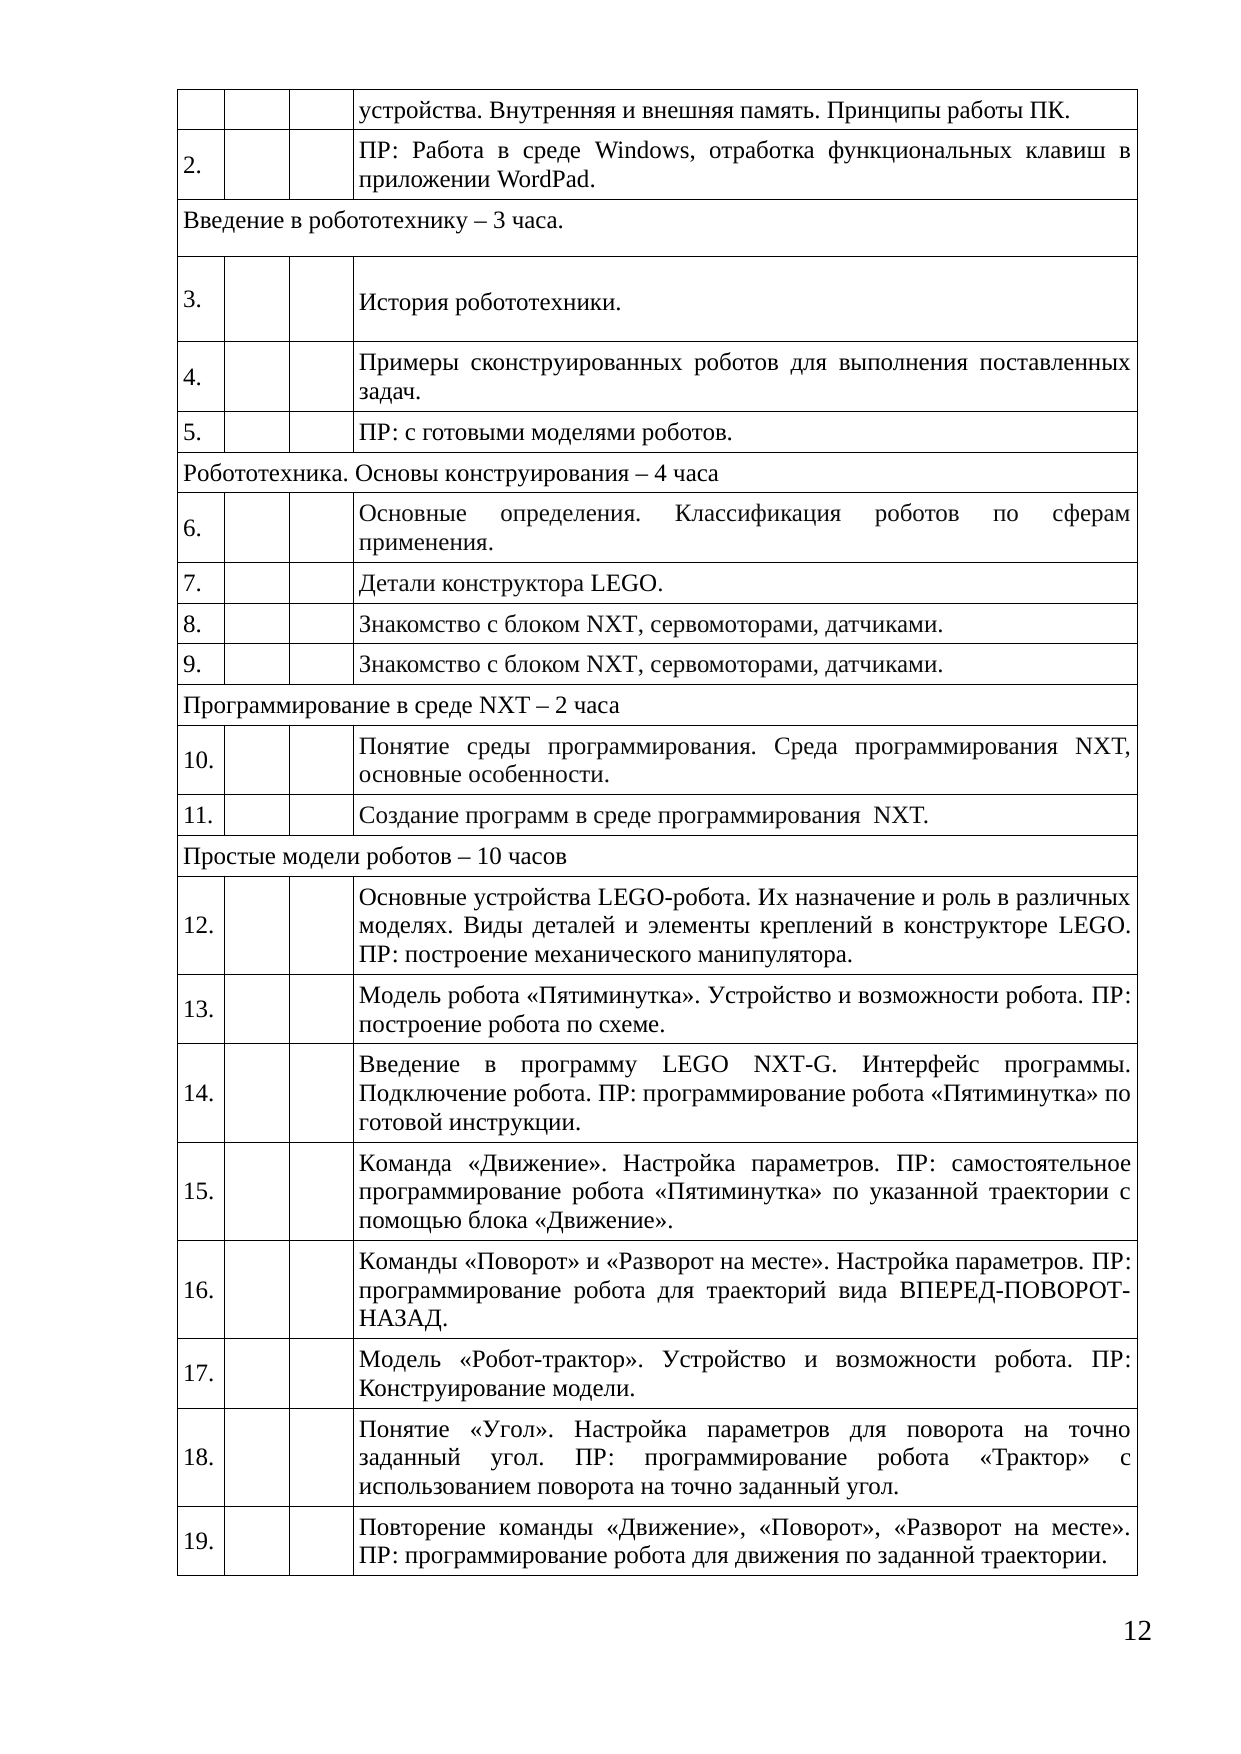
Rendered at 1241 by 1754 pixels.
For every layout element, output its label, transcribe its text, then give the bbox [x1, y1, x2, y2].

table_cell [178, 1507, 224, 1575]
table_cell [178, 795, 224, 835]
table_cell [290, 563, 353, 602]
table_cell [178, 90, 224, 129]
table_cell [290, 1409, 353, 1506]
table_cell Знакомство с блоком NXT, сервомоторами, датчиками. [354, 604, 1137, 643]
table_cell [290, 877, 353, 974]
table_cell Примеры сконструированных роботов для выполнения поставленных задач. [354, 342, 1137, 411]
table_cell [178, 563, 224, 602]
table_cell [290, 1339, 353, 1407]
table_cell [290, 644, 353, 684]
table_cell Команды «Поворот» и «Разворот на месте». Настройка параметров. ПР: программирование робота для траекторий вида ВПЕРЕД-ПОВОРОТ-НАЗАД. [354, 1241, 1137, 1338]
table_cell [178, 412, 224, 451]
table_cell ПР: Работа в среде Windows, отработка функциональных клавиш в приложении WordPad. [354, 130, 1137, 199]
table_cell [178, 1409, 224, 1506]
table_cell ПР: с готовыми моделями роботов. [354, 412, 1137, 451]
table_cell [290, 726, 353, 794]
table_cell [178, 1241, 224, 1338]
table_cell [225, 90, 289, 129]
table_cell [290, 1507, 353, 1575]
table_cell Повторение команды «Движение», «Поворот», «Разворот на месте». ПР: программирование робота для движения по заданной траектории. [354, 1507, 1137, 1575]
table_cell [178, 493, 224, 562]
table_cell Основные определения. Классификация роботов по сферам применения. [354, 493, 1137, 562]
table_cell [225, 1241, 289, 1338]
table_cell [225, 604, 289, 643]
table_cell [178, 644, 224, 684]
table_cell [290, 90, 353, 129]
table_cell [225, 1143, 289, 1240]
table_cell [225, 726, 289, 794]
table_cell [178, 1339, 224, 1407]
table_cell Детали конструктора LEGO. [354, 563, 1137, 602]
table_cell Создание программ в среде программирования NXT. [354, 795, 1137, 835]
table_cell Модель робота «Пятиминутка». Устройство и возможности робота. ПР: построение робота по схеме. [354, 975, 1137, 1043]
table_cell [225, 563, 289, 602]
table_cell Понятие среды программирования. Среда программирования NXT, основные особенности. [354, 726, 1137, 794]
table_cell [290, 795, 353, 835]
table_cell [290, 342, 353, 411]
table_cell Программирование в среде NXT – 2 часа [178, 685, 1137, 724]
table_cell [290, 1044, 353, 1141]
table_cell [225, 1507, 289, 1575]
table_cell Введение в робототехнику – 3 часа. [178, 200, 1137, 256]
table_cell [290, 412, 353, 451]
table_cell [178, 604, 224, 643]
table_cell [290, 1143, 353, 1240]
table_cell [225, 1044, 289, 1141]
table_cell [225, 412, 289, 451]
table_cell [225, 130, 289, 199]
table_cell [178, 1044, 224, 1141]
table_cell [225, 1409, 289, 1506]
table_cell Робототехника. Основы конструирования – 4 часа [178, 453, 1137, 492]
table_cell [178, 130, 224, 199]
table_cell [178, 342, 224, 411]
table_cell [290, 257, 353, 341]
table_cell [225, 493, 289, 562]
table_cell [225, 795, 289, 835]
table_cell [178, 257, 224, 341]
table_cell [225, 1339, 289, 1407]
table_cell [178, 877, 224, 974]
table_cell История робототехники. [354, 257, 1137, 341]
table_cell Знакомство с блоком NXT, сервомоторами, датчиками. [354, 644, 1137, 684]
table_cell [225, 342, 289, 411]
table_cell [290, 975, 353, 1043]
table_cell Модель «Робот-трактор». Устройство и возможности робота. ПР: Конструирование модели. [354, 1339, 1137, 1407]
table_cell [178, 1143, 224, 1240]
table_cell [225, 877, 289, 974]
table_cell [290, 1241, 353, 1338]
table_cell [290, 604, 353, 643]
table_cell [290, 130, 353, 199]
table_cell Основные устройства LEGO-робота. Их назначение и роль в различных моделях. Виды деталей и элементы креплений в конструкторе LEGO. ПР: построение механического манипулятора. [354, 877, 1137, 974]
table_cell [178, 726, 224, 794]
table_cell [178, 975, 224, 1043]
table_cell Введение в программу LEGO NXT-G. Интерфейс программы. Подключение робота. ПР: программирование робота «Пятиминутка» по готовой инструкции. [354, 1044, 1137, 1141]
table_cell Команда «Движение». Настройка параметров. ПР: самостоятельное программирование робота «Пятиминутка» по указанной траектории с помощью блока «Движение». [354, 1143, 1137, 1240]
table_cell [354, 90, 1137, 129]
table_cell [225, 644, 289, 684]
table_cell [290, 493, 353, 562]
table_cell [225, 257, 289, 341]
table_cell Простые модели роботов – 10 часов [178, 836, 1137, 876]
table_cell Понятие «Угол». Настройка параметров для поворота на точно заданный угол. ПР: программирование робота «Трактор» с использованием поворота на точно заданный угол. [354, 1409, 1137, 1506]
table_cell [225, 975, 289, 1043]
